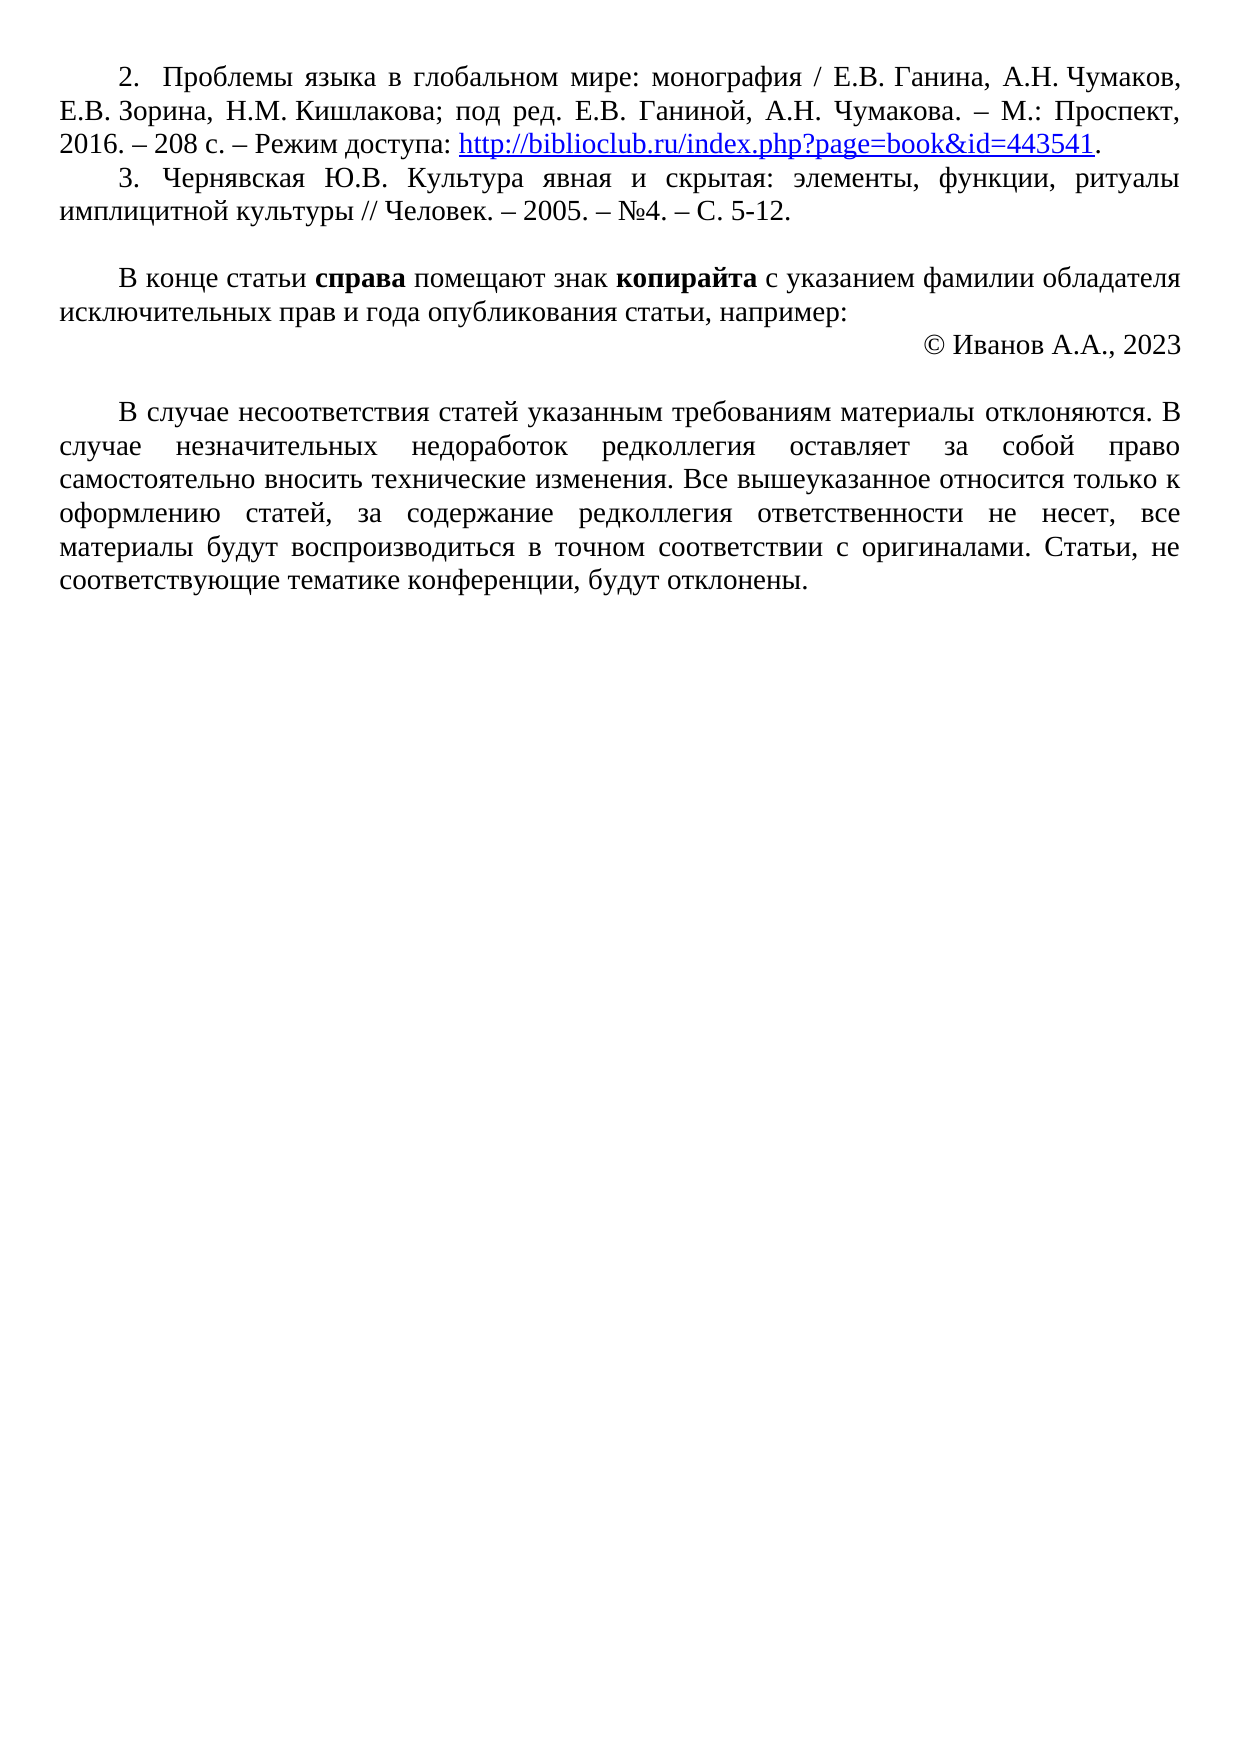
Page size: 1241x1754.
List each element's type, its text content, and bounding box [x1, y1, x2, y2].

text В конце статьи справа помещают знак копирайта с указанием фамилии обладателя исключительных прав и года опубликования статьи, например: [59, 260, 1181, 327]
text © Иванов А.А., 2023 [59, 327, 1181, 361]
list Чернявская Ю.В. Культура явная и скрытая: элементы, функции, ритуалы имплицитной культуры // Человек. – 2005. – №4. – С. 5-12. [59, 160, 1181, 227]
list Проблемы языка в глобальном мире: монография / Е.В. Ганина, А.Н. Чумаков, Е.В. Зорина, Н.М. Кишлакова; под ред. Е.В. Ганиной, А.Н. Чумакова. – М.: Проспект, 2016. – 208 с. – Режим доступа: http://biblioclub.ru/index.php?page=book&id=443541. [59, 59, 1181, 160]
text В случае несоответствия статей указанным требованиям материалы отклоняются. В случае незначительных недоработок редколлегия оставляет за собой право самостоятельно вносить технические изменения. Все вышеуказанное относится только к оформлению статей, за содержание редколлегия ответственности не несет, все материалы будут воспроизводиться в точном соответствии с оригиналами. Статьи, не соответствующие тематике конференции, будут отклонены. [59, 394, 1181, 596]
